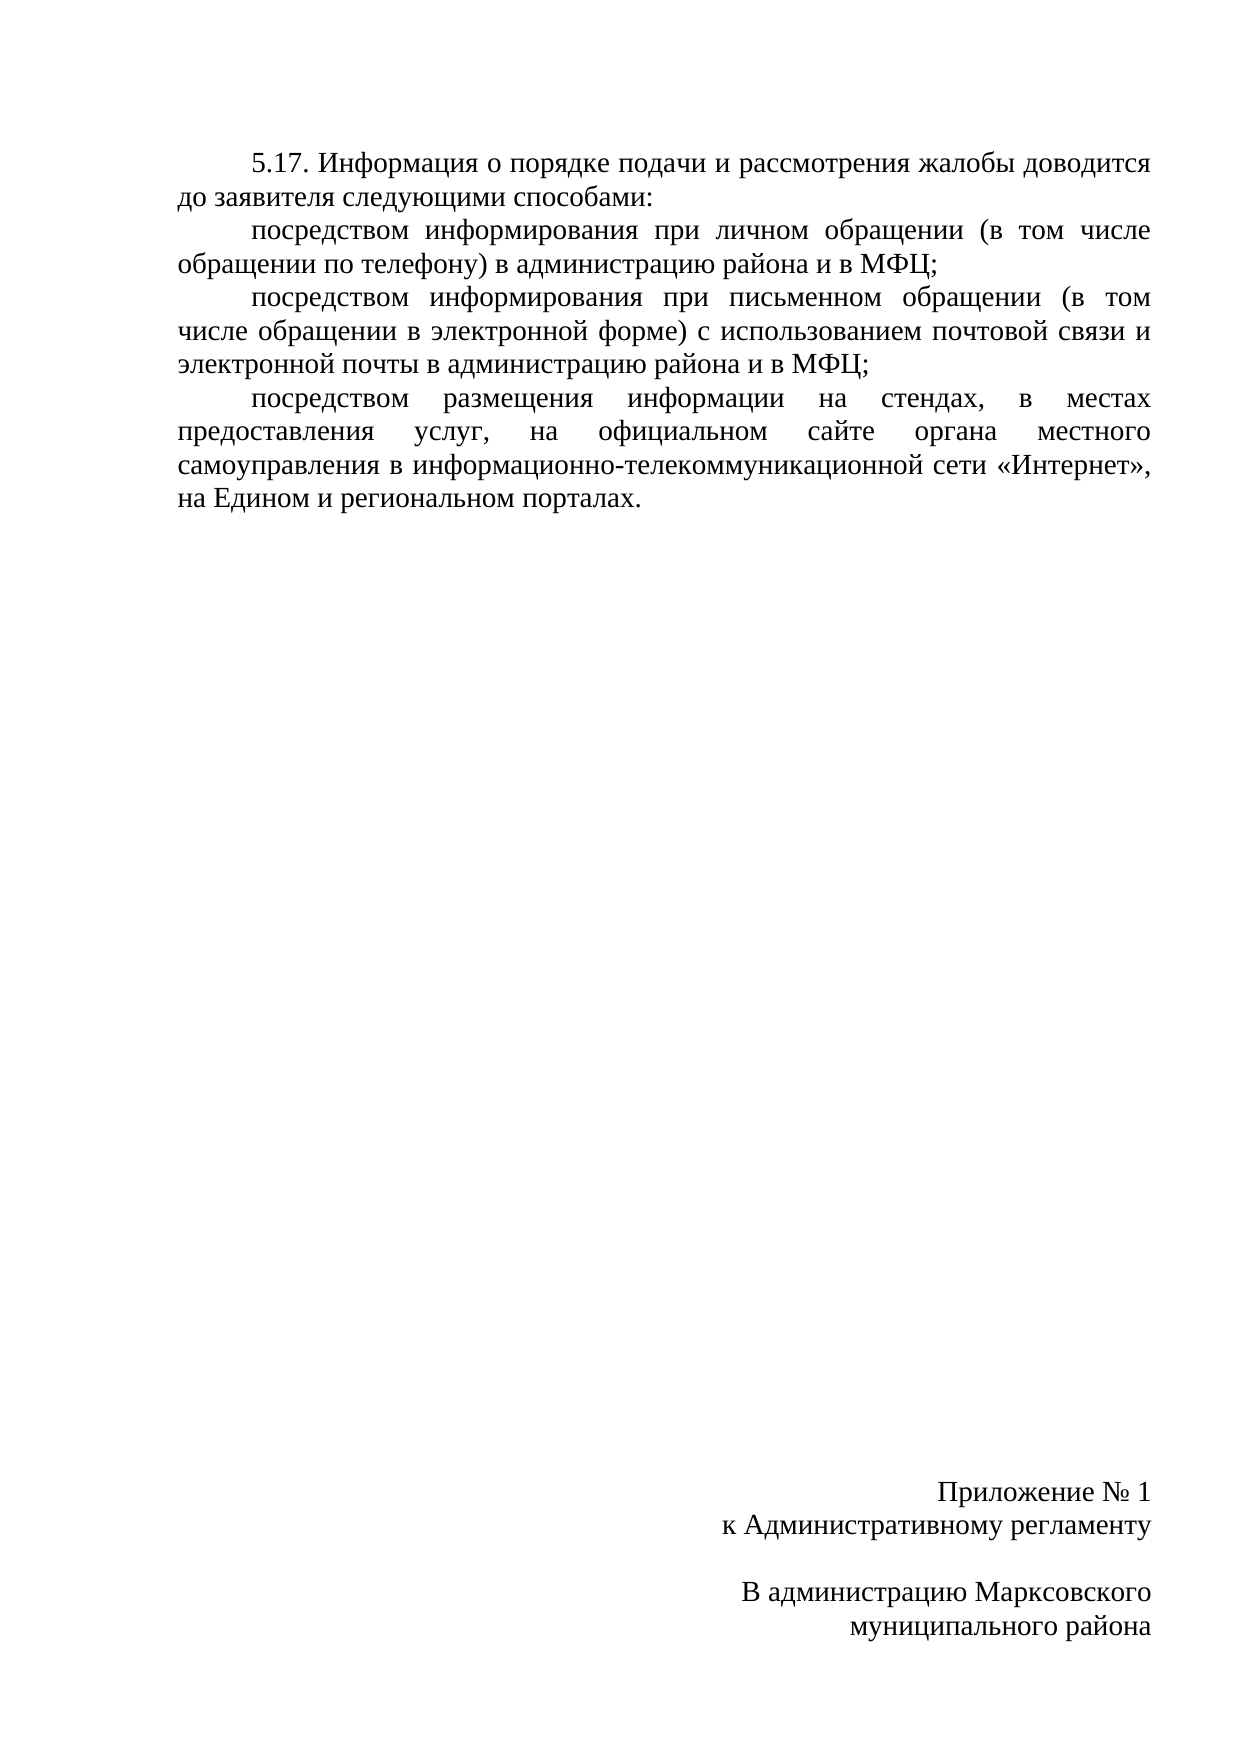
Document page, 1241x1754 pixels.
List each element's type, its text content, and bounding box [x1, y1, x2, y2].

text посредством информирования при письменном обращении (в том числе обращении в электронной форме) с использованием почтовой связи и электронной почты в администрацию района и в МФЦ; [177, 279, 1152, 380]
text муниципального района [177, 1608, 1152, 1642]
text к Административному регламенту [177, 1507, 1152, 1541]
text посредством информирования при личном обращении (в том числе обращении по телефону) в администрацию района и в МФЦ; [177, 212, 1152, 279]
text В администрацию Марксовского [177, 1574, 1152, 1608]
text 5.17. Информация о порядке подачи и рассмотрения жалобы доводится до заявителя следующими способами: [177, 145, 1152, 212]
text посредством размещения информации на стендах, в местах предоставления услуг, на официальном сайте органа местного самоуправления в информационно-телекоммуникационной сети «Интернет», на Едином и региональном порталах. [177, 380, 1152, 514]
text Приложение № 1 [177, 1474, 1152, 1507]
